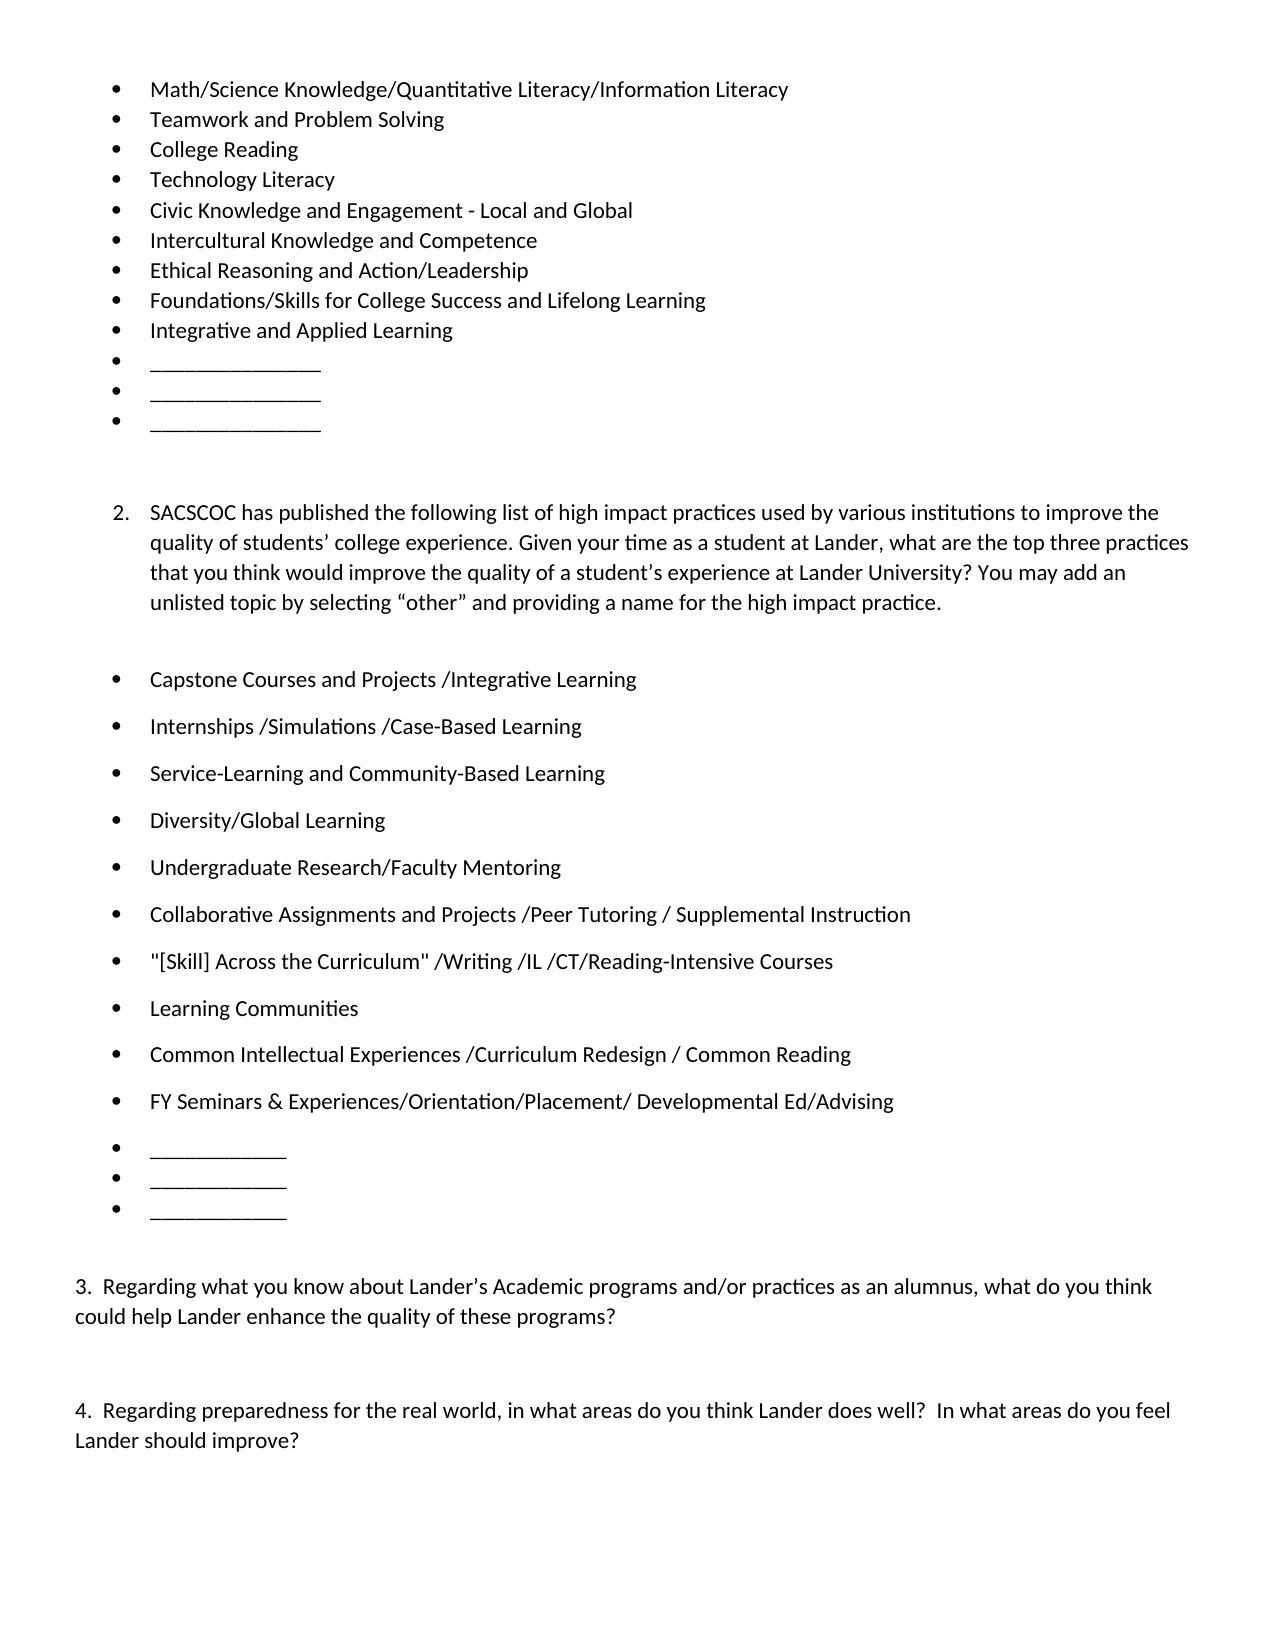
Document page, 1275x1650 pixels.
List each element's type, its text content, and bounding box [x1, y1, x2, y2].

list Technology Literacy [112, 166, 1200, 194]
list Service-Learning and Community-Based Learning [112, 759, 1200, 787]
list _______________ [112, 407, 1200, 435]
list ____________ [112, 1134, 1200, 1162]
list _______________ [112, 347, 1200, 375]
list FY Seminars & Experiences/Orientation/Placement/ Developmental Ed/Advising [112, 1087, 1200, 1116]
list ____________ [112, 1164, 1200, 1193]
text 3. Regarding what you know about Lander’s Academic programs and/or practices as an alumnus, what do you think could help Lander enhance the quality of these programs? [75, 1272, 1200, 1330]
list Capstone Courses and Projects /Integrative Learning [112, 666, 1200, 694]
list Common Intellectual Experiences /Curriculum Redesign / Common Reading [112, 1041, 1200, 1069]
text 4. Regarding preparedness for the real world, in what areas do you think Lander does well? In what areas do you feel Lander should improve? [75, 1396, 1200, 1454]
list Undergraduate Research/Faculty Mentoring [112, 853, 1200, 881]
list Teamwork and Problem Solving [112, 105, 1200, 133]
list Collaborative Assignments and Projects /Peer Tutoring / Supplemental Instruction [112, 900, 1200, 928]
list ____________ [112, 1195, 1200, 1223]
list College Reading [112, 135, 1200, 163]
list Intercultural Knowledge and Competence [112, 226, 1200, 254]
list Ethical Reasoning and Action/Leadership [112, 256, 1200, 284]
list "[Skill] Across the Curriculum" /Writing /IL /CT/Reading-Intensive Courses [112, 947, 1200, 975]
list Diversity/Global Learning [112, 806, 1200, 834]
list Learning Communities [112, 994, 1200, 1022]
list _______________ [112, 377, 1200, 405]
list Internships /Simulations /Case-Based Learning [112, 712, 1200, 741]
list Math/Science Knowledge/Quantitative Literacy/Information Literacy [112, 75, 1200, 103]
list Foundations/Skills for College Success and Lifelong Learning [112, 286, 1200, 314]
list SACSCOC has published the following list of high impact practices used by various institutions to improve the quality of students’ college experience. Given your time as a student at Lander, what are the top three practices that you think would improve the quality of a student’s experience at Lander University? You may add an unlisted topic by selecting “other” and providing a name for the high impact practice. [112, 498, 1200, 617]
list Civic Knowledge and Engagement - Local and Global [112, 196, 1200, 224]
list Integrative and Applied Learning [112, 317, 1200, 345]
